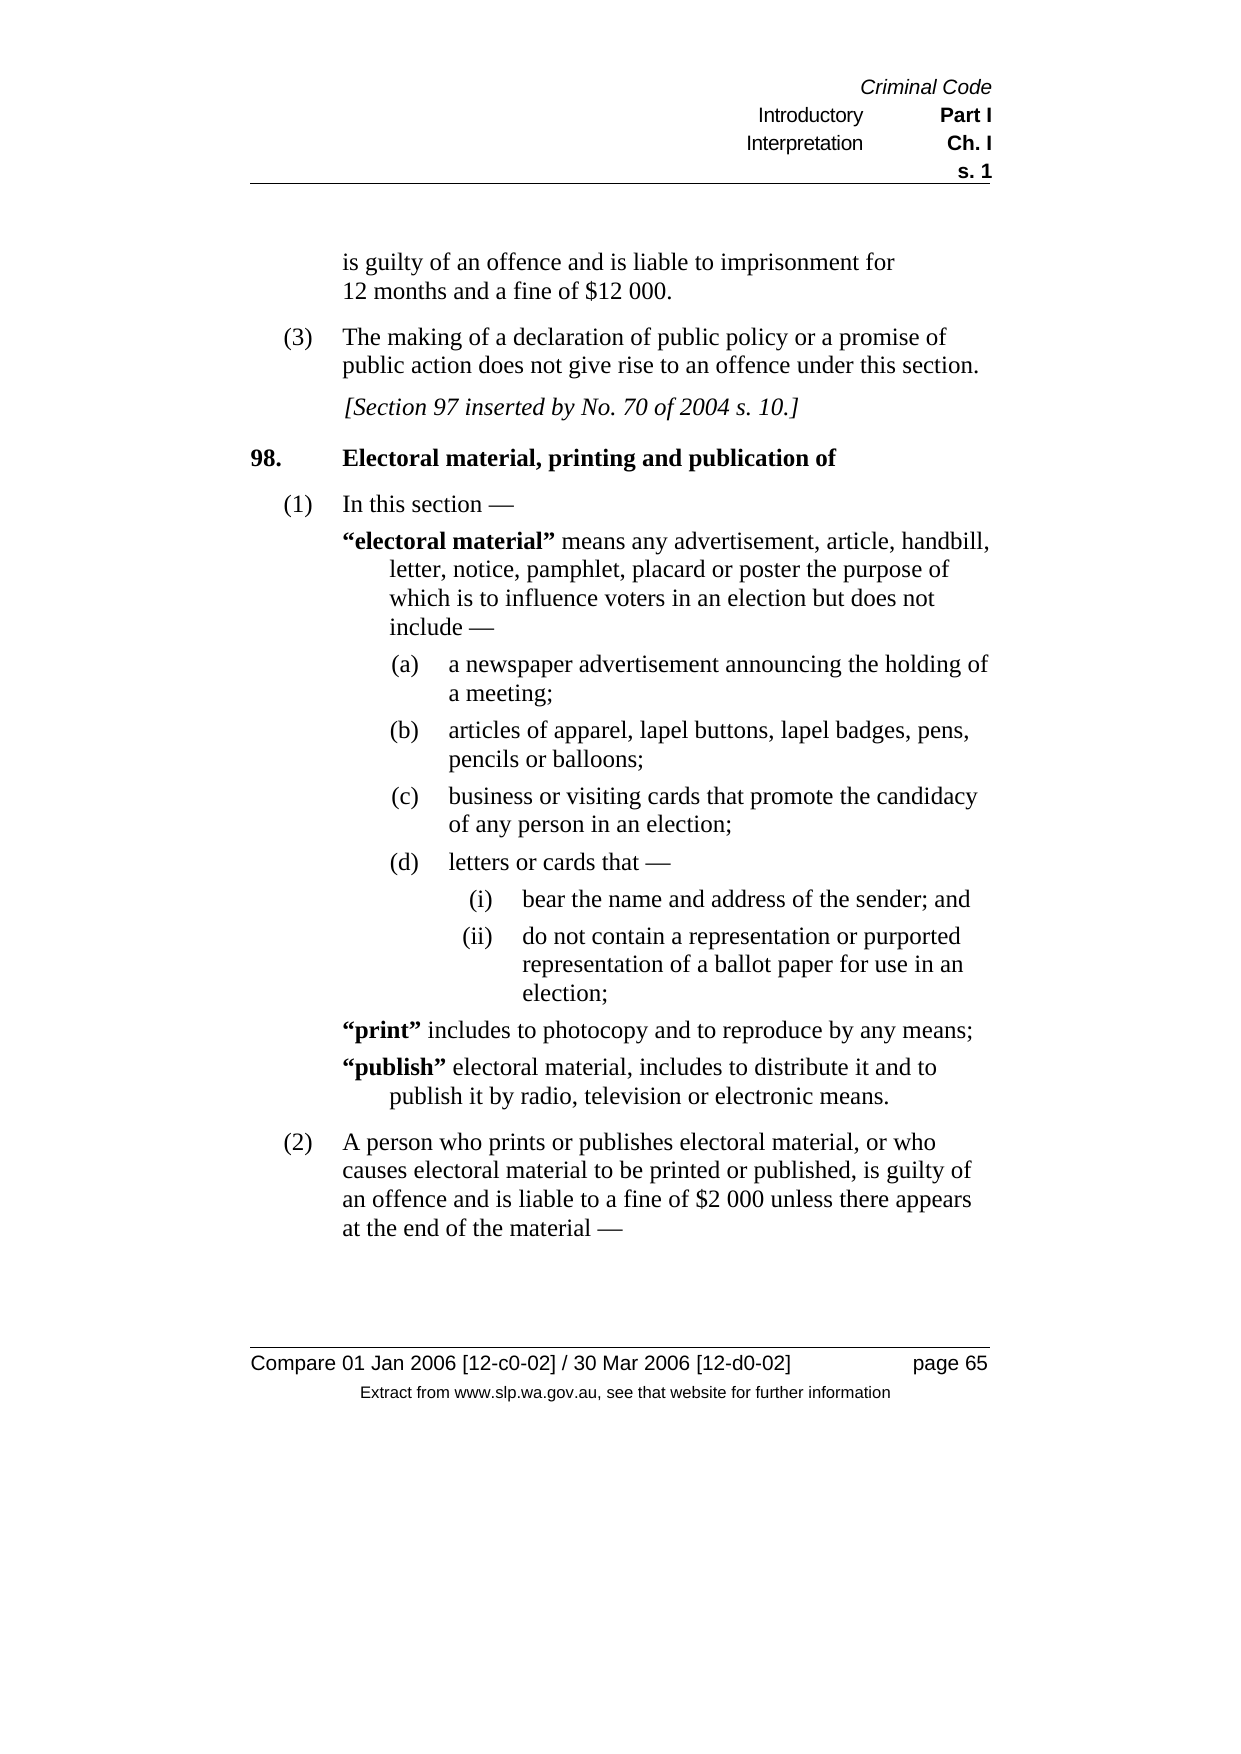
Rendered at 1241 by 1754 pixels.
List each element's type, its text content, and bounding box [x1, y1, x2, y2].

text (3) The making of a declaration of public policy or a promise of public action does not give rise to an offence under this section. [250, 322, 990, 379]
text “electoral material” means any advertisement, article, handbill, letter, notice, pamphlet, placard or poster the purpose of which is to influence voters in an election but does not include — [250, 526, 990, 641]
subtitle 98. Electoral material, printing and publication of [250, 443, 990, 472]
text (a) a newspaper advertisement announcing the holding of a meeting; [250, 649, 990, 707]
text (c) business or visiting cards that promote the candidacy of any person in an election; [250, 781, 990, 838]
text (b) articles of apparel, lapel buttons, lapel badges, pens, pencils or balloons; [250, 715, 990, 772]
text is guilty of an offence and is liable to imprisonment for 12 months and a fine of $12 000. [250, 247, 990, 305]
text (1) In this section — [250, 489, 990, 517]
text “publish” electoral material, includes to distribute it and to publish it by radio, television or electronic means. [250, 1052, 990, 1110]
text (ii) do not contain a representation or purported representation of a ballot paper for use in an election; [250, 921, 990, 1007]
text (i) bear the name and address of the sender; and [250, 884, 990, 912]
text (2) A person who prints or publishes electoral material, or who causes electoral material to be printed or published, is guilty of an offence and is liable to a fine of $2 000 unless there appears at the end of the material — [250, 1127, 990, 1242]
text (d) letters or cards that — [250, 847, 990, 875]
text “print” includes to photocopy and to reproduce by any means; [250, 1015, 990, 1044]
text [Section 97 inserted by No. 70 of 2004 s. 10.] [250, 392, 990, 420]
